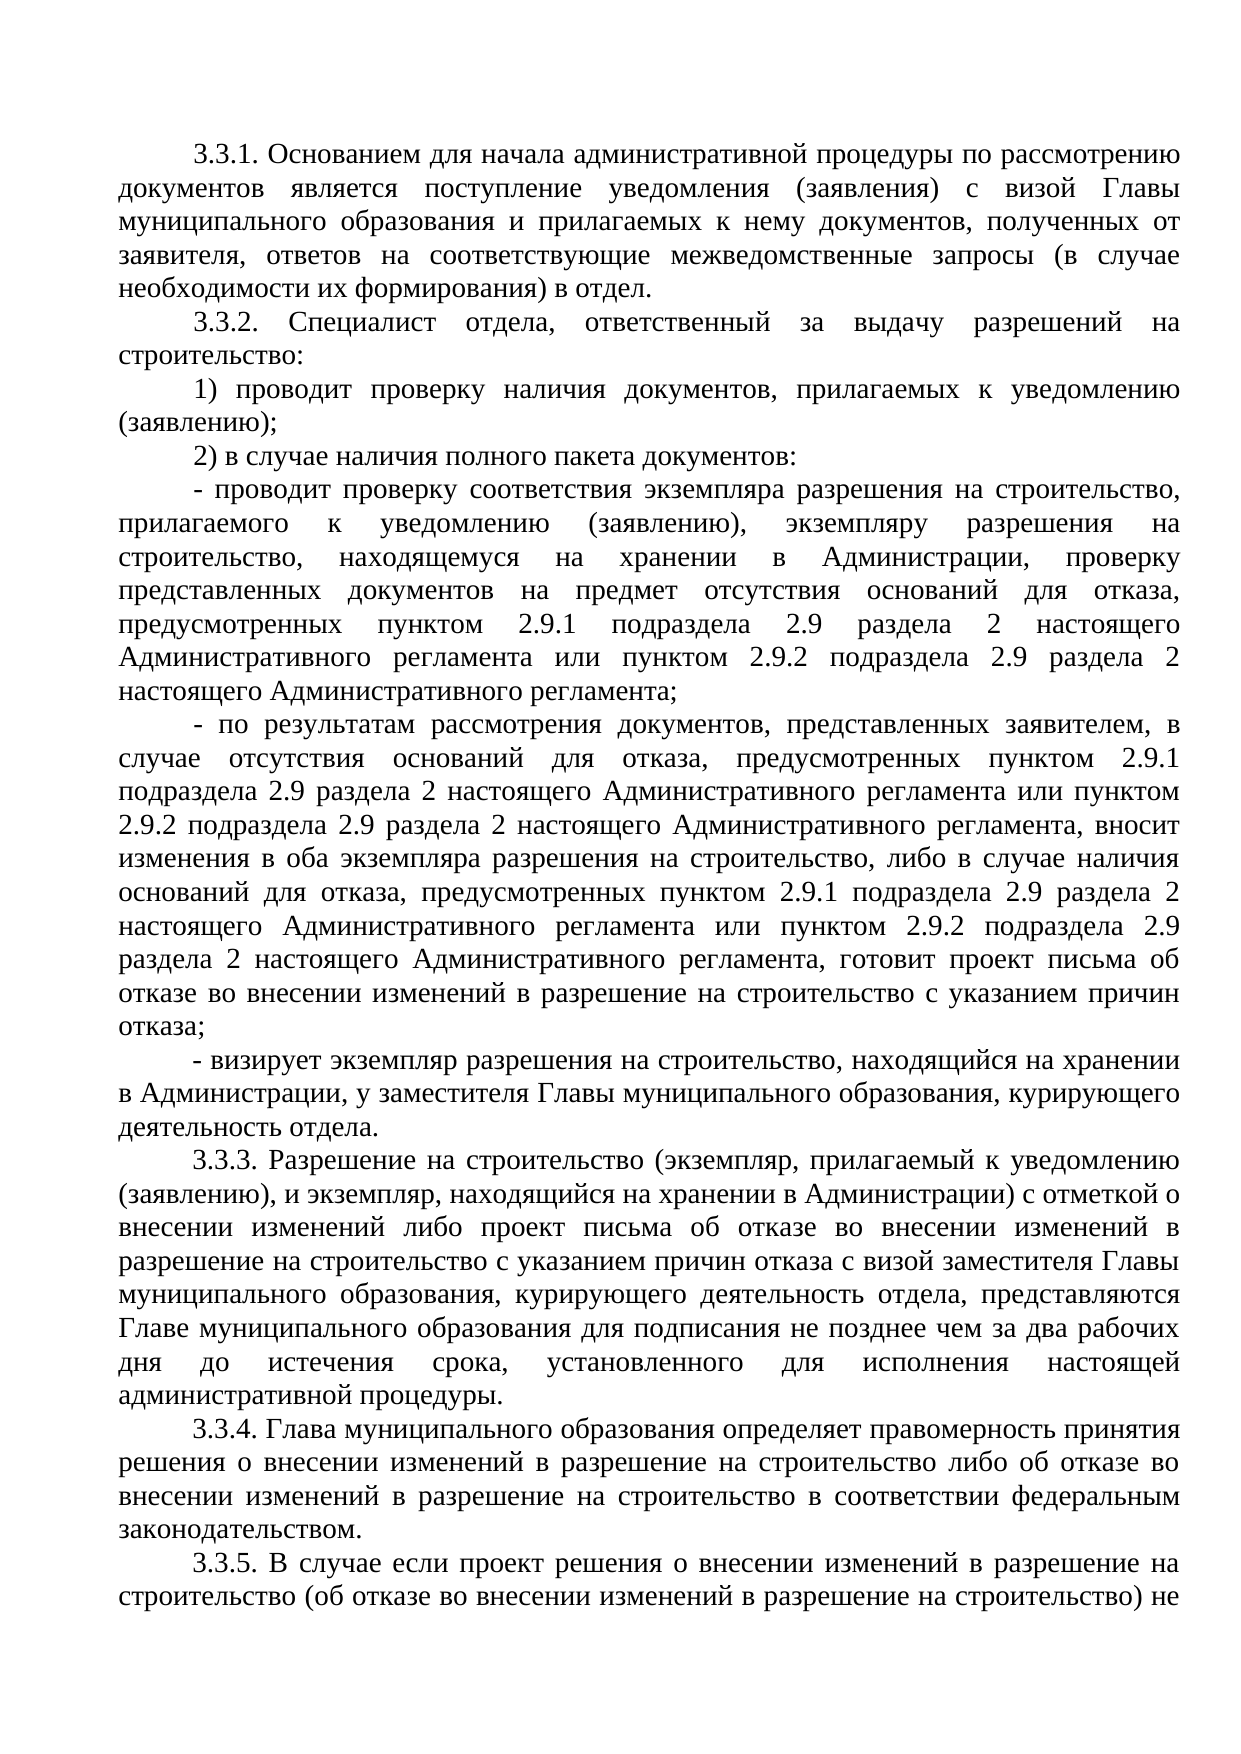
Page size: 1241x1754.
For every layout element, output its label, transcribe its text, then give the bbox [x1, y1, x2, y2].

text - визирует экземпляр разрешения на строительство, находящийся на хранении в Администрации, у заместителя Главы муниципального образования, курирующего деятельность отдела. [118, 1042, 1181, 1142]
text 3.3.3. Разрешение на строительство (экземпляр, прилагаемый к уведомлению (заявлению), и экземпляр, находящийся на хранении в Администрации) с отметкой о внесении изменений либо проект письма об отказе во внесении изменений в разрешение на строительство с указанием причин отказа с визой заместителя Главы муниципального образования, курирующего деятельность отдела, представляются Главе муниципального образования для подписания не позднее чем за два рабочих дня до истечения срока, установленного для исполнения настоящей административной процедуры. [118, 1142, 1181, 1411]
text 3.3.4. Глава муниципального образования определяет правомерность принятия решения о внесении изменений в разрешение на строительство либо об отказе во внесении изменений в разрешение на строительство в соответствии федеральным законодательством. [118, 1411, 1181, 1545]
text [118, 1545, 1181, 1612]
text - по результатам рассмотрения документов, представленных заявителем, в случае отсутствия оснований для отказа, предусмотренных пунктом 2.9.1 подраздела 2.9 раздела 2 настоящего Административного регламента или пунктом 2.9.2 подраздела 2.9 раздела 2 настоящего Административного регламента, вносит изменения в оба экземпляра разрешения на строительство, либо в случае наличия оснований для отказа, предусмотренных пунктом 2.9.1 подраздела 2.9 раздела 2 настоящего Административного регламента или пунктом 2.9.2 подраздела 2.9 раздела 2 настоящего Административного регламента, готовит проект письма об отказе во внесении изменений в разрешение на строительство с указанием причин отказа; [118, 706, 1181, 1042]
text 1) проводит проверку наличия документов, прилагаемых к уведомлению (заявлению); [118, 371, 1181, 438]
text 3.3.2. Специалист отдела, ответственный за выдачу разрешений на строительство: [118, 304, 1181, 371]
text - проводит проверку соответствия экземпляра разрешения на строительство, прилагаемого к уведомлению (заявлению), экземпляру разрешения на строительство, находящемуся на хранении в Администрации, проверку представленных документов на предмет отсутствия оснований для отказа, предусмотренных пунктом 2.9.1 подраздела 2.9 раздела 2 настоящего Административного регламента или пунктом 2.9.2 подраздела 2.9 раздела 2 настоящего Административного регламента; [118, 472, 1181, 706]
text 3.3.1. Основанием для начала административной процедуры по рассмотрению документов является поступление уведомления (заявления) с визой Главы муниципального образования и прилагаемых к нему документов, полученных от заявителя, ответов на соответствующие межведомственные запросы (в случае необходимости их формирования) в отдел. [118, 136, 1181, 304]
text 2) в случае наличия полного пакета документов: [118, 438, 1181, 472]
